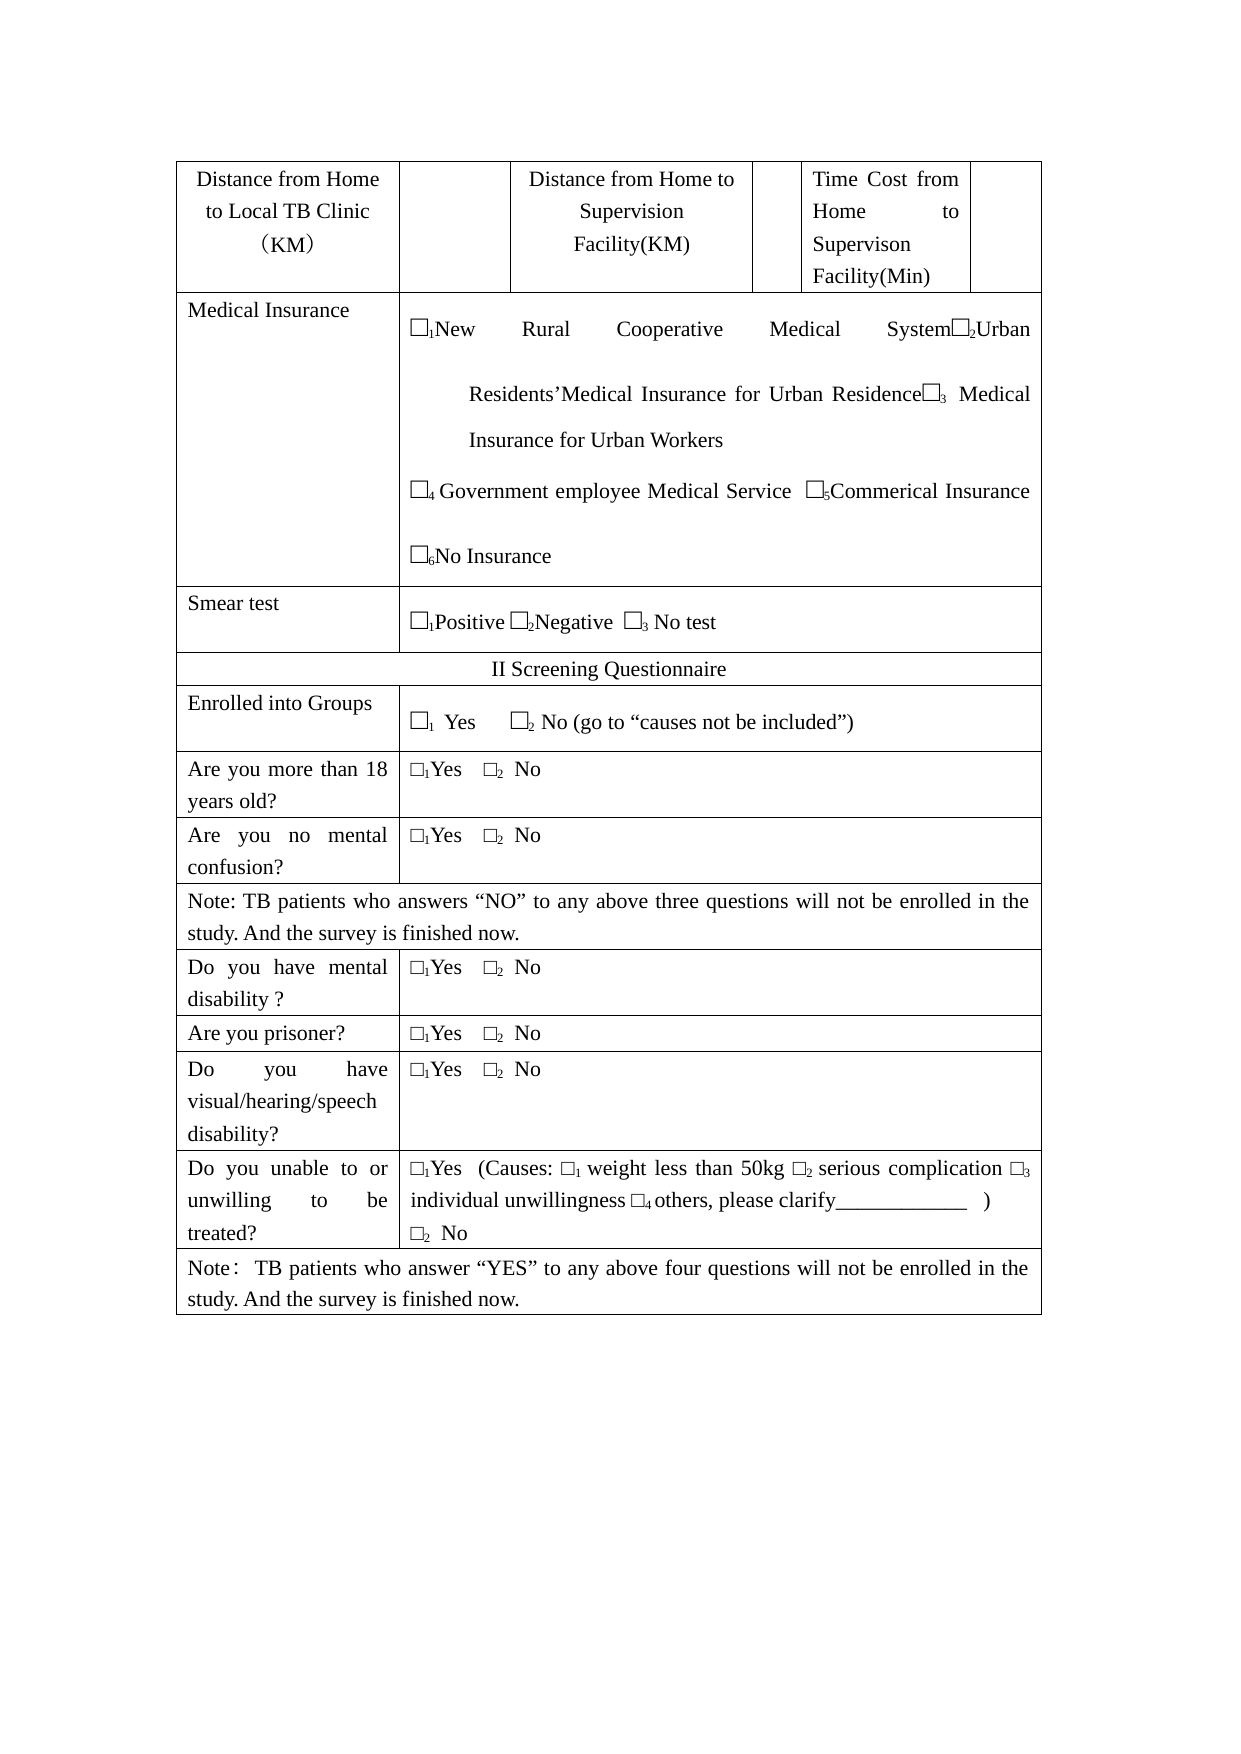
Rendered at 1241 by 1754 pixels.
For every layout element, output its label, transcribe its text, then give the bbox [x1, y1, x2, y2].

table_cell Are you prisoner? [177, 1016, 399, 1051]
table_cell Time Cost from Home to Supervison Facility(Min) [802, 162, 970, 292]
table_cell Do you have visual/hearing/speech disability? [177, 1052, 399, 1150]
table_cell □1Yes □2 No [400, 818, 1041, 883]
table_cell [400, 162, 510, 292]
table_cell [971, 162, 1041, 292]
table_cell □1Positive □2Negative □3 No test [400, 587, 1041, 652]
table_cell Are you more than 18 years old? [177, 752, 399, 817]
table_cell □1Yes □2 No [400, 752, 1041, 817]
table_cell □1Yes □2 No [400, 1016, 1041, 1051]
table_cell II Screening Questionnaire [177, 653, 1041, 685]
table_cell Do you have mental disability ? [177, 950, 399, 1015]
table_cell □1Yes □2 No [400, 1052, 1041, 1150]
table_cell □1 Yes □2 No (go to “causes not be included”) [400, 686, 1041, 751]
table_cell Distance from Home to Local TB Clinic （KM） [177, 162, 399, 292]
table_cell Enrolled into Groups [177, 686, 399, 751]
table_cell □1Yes □2 No [400, 950, 1041, 1015]
table_cell Note：TB patients who answer “YES” to any above four questions will not be enrolled in the study. And the survey is finished now. [177, 1249, 1041, 1314]
table_cell Do you unable to or unwilling to be treated? [177, 1151, 399, 1248]
table_cell □1New Rural Cooperative Medical System□2Urban Residents’Medical Insurance for Urban Residence□3 Medical Insurance for Urban Workers □4 Government employee Medical Service □5Commerical Insurance □6No Insurance [400, 293, 1041, 586]
table_cell Note: TB patients who answers “NO” to any above three questions will not be enrolled in the study. And the survey is finished now. [177, 884, 1041, 949]
table_cell Are you no mental confusion? [177, 818, 399, 883]
table_cell Medical Insurance [177, 293, 399, 586]
table_cell Smear test [177, 587, 399, 652]
table_cell Distance from Home to Supervision Facility(KM) [511, 162, 752, 292]
table_cell □1Yes (Causes: □1 weight less than 50kg □2 serious complication □3 individual unwillingness □4 others, please clarify____________ ) □2 No [400, 1151, 1041, 1248]
table_cell [753, 162, 801, 292]
